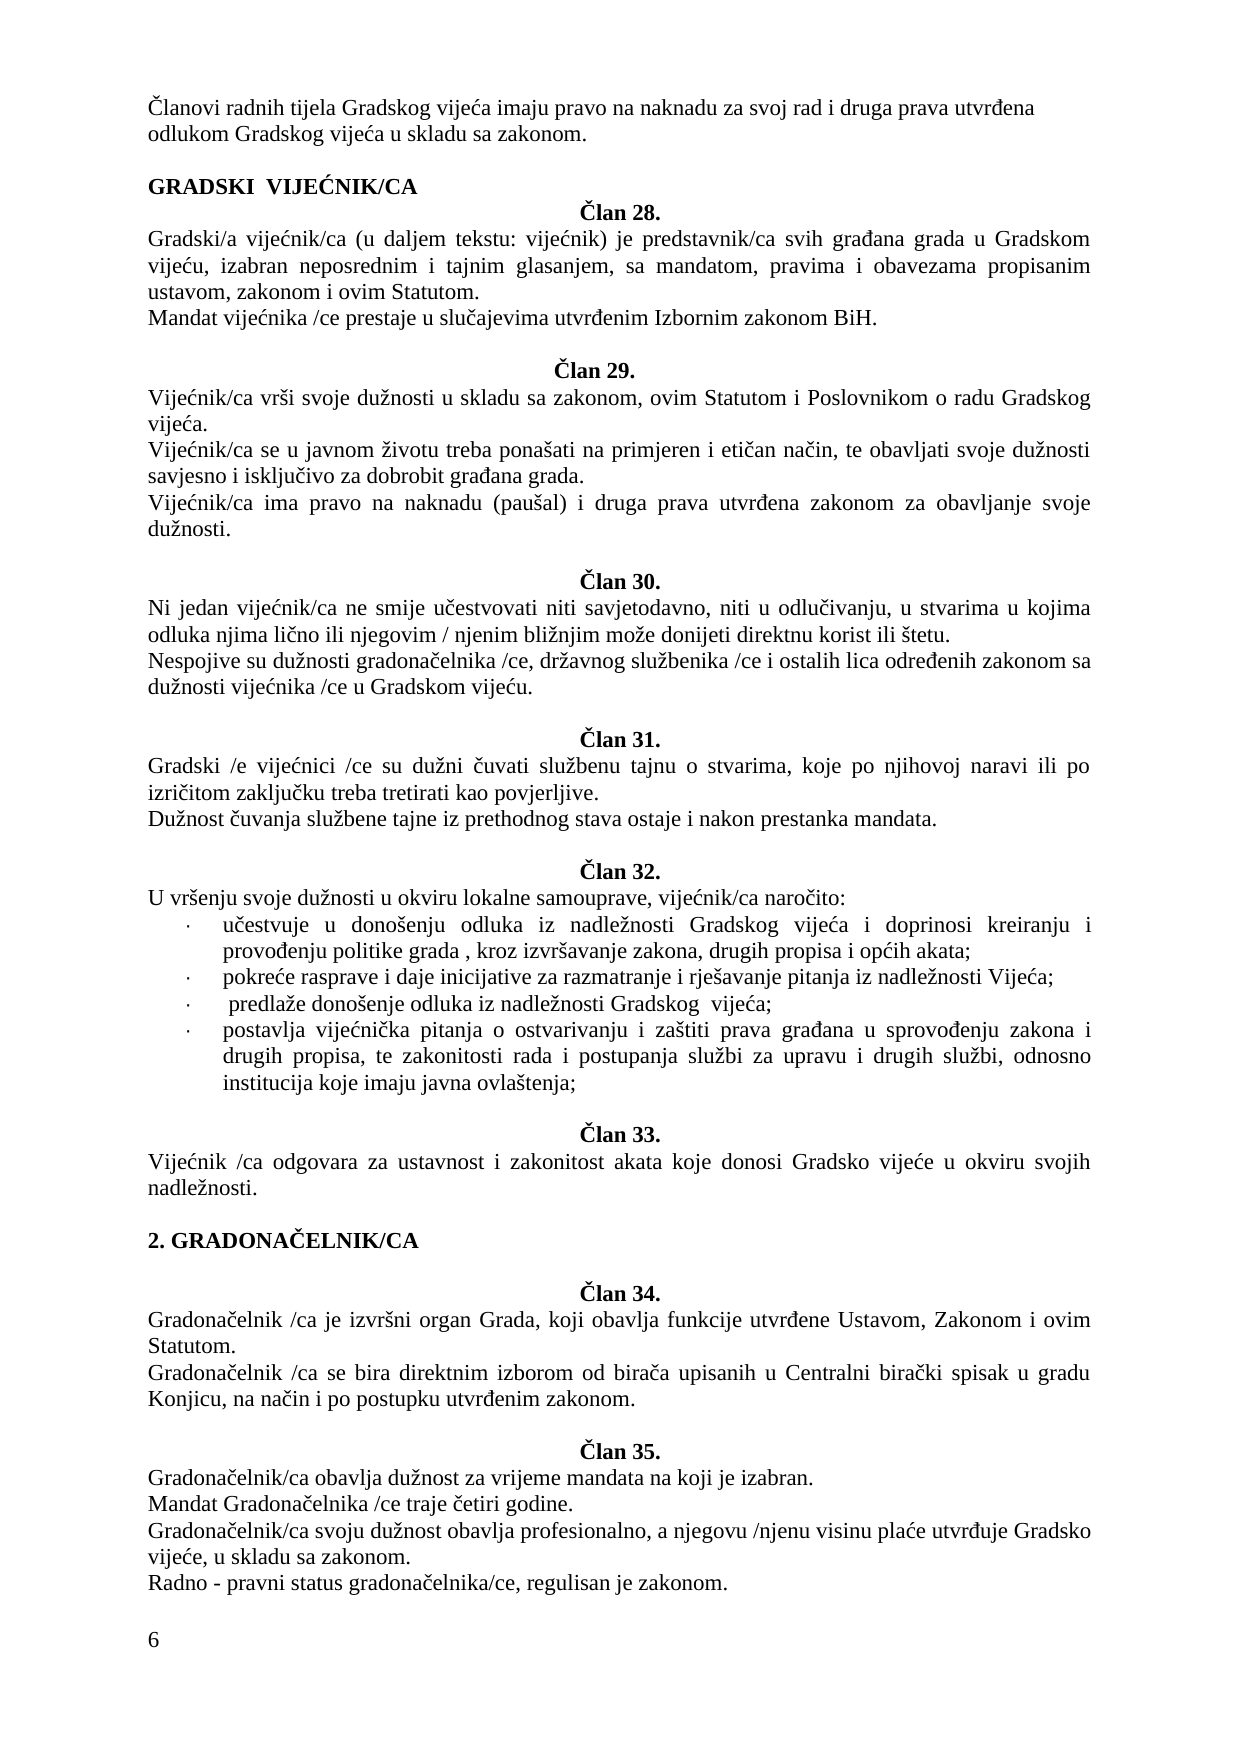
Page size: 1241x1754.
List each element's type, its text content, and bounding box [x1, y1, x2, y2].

text Mandat vijećnika /ce prestaje u slučajevima utvrđenim Izbornim zakonom BiH. [148, 304, 1092, 331]
text Vijećnik/ca se u javnom životu treba ponašati na primjeren i etičan način, te obavljati svoje dužnosti savjesno i isključivo za dobrobit građana grada. [148, 436, 1092, 489]
text Član 32. [148, 858, 1092, 884]
list predlaže donošenje odluka iz nadležnosti Gradskog vijeća; [185, 990, 1092, 1016]
text Nespojive su dužnosti gradonačelnika /ce, državnog službenika /ce i ostalih lica određenih zakonom sa dužnosti vijećnika /ce u Gradskom vijeću. [148, 647, 1092, 700]
text Članovi radnih tijela Gradskog vijeća imaju pravo na naknadu za svoj rad i druga prava utvrđena odlukom Gradskog vijeća u skladu sa zakonom. [148, 94, 1092, 146]
text Član 34. [148, 1279, 1092, 1306]
text Vijećnik/ca vrši svoje dužnosti u skladu sa zakonom, ovim Statutom i Poslovnikom o radu Gradskog vijeća. [148, 383, 1092, 436]
text Član 29. [148, 357, 1092, 383]
text Gradski /e vijećnici /ce su dužni čuvati službenu tajnu o stvarima, koje po njihovoj naravi ili po izričitom zaključku treba tretirati kao povjerljive. [148, 752, 1092, 805]
text Gradonačelnik /ca se bira direktnim izborom od birača upisanih u Centralni birački spisak u gradu Konjicu, na način i po postupku utvrđenim zakonom. [148, 1359, 1092, 1411]
text Član 28. [148, 199, 1092, 225]
text Gradonačelnik/ca svoju dužnost obavlja profesionalno, a njegovu /njenu visinu plaće utvrđuje Gradsko vijeće, u skladu sa zakonom. [148, 1517, 1092, 1569]
text Vijećnik /ca odgovara za ustavnost i zakonitost akata koje donosi Gradsko vijeće u okviru svojih nadležnosti. [148, 1148, 1092, 1201]
text Dužnost čuvanja službene tajne iz prethodnog stava ostaje i nakon prestanka mandata. [148, 805, 1092, 832]
text Gradonačelnik /ca je izvršni organ Grada, koji obavlja funkcije utvrđene Ustavom, Zakonom i ovim Statutom. [148, 1306, 1092, 1359]
text Gradski/a vijećnik/ca (u daljem tekstu: vijećnik) je predstavnik/ca svih građana grada u Gradskom vijeću, izabran neposrednim i tajnim glasanjem, sa mandatom, pravima i obavezama propisanim ustavom, zakonom i ovim Statutom. [148, 225, 1092, 304]
text Mandat Gradonačelnika /ce traje četiri godine. [148, 1490, 1092, 1517]
text Gradonačelnik/ca obavlja dužnost za vrijeme mandata na koji je izabran. [148, 1464, 1092, 1490]
text GRADSKI VIJEĆNIK/CA [148, 173, 1092, 199]
list učestvuje u donošenju odluka iz nadležnosti Gradskog vijeća i doprinosi kreiranju i provođenju politike grada , kroz izvršavanje zakona, drugih propisa i općih akata; [185, 911, 1092, 963]
text Član 33. [148, 1121, 1092, 1148]
text U vršenju svoje dužnosti u okviru lokalne samouprave, vijećnik/ca naročito: [148, 884, 1092, 911]
text Vijećnik/ca ima pravo na naknadu (paušal) i druga prava utvrđena zakonom za obavljanje svoje dužnosti. [148, 489, 1092, 542]
text Radno - pravni status gradonačelnika/ce, regulisan je zakonom. [148, 1569, 1092, 1596]
list postavlja vijećnička pitanja o ostvarivanju i zaštiti prava građana u sprovođenju zakona i drugih propisa, te zakonitosti rada i postupanja službi za upravu i drugih službi, odnosno institucija koje imaju javna ovlaštenja; [185, 1016, 1092, 1095]
list pokreće rasprave i daje inicijative za razmatranje i rješavanje pitanja iz nadležnosti Vijeća; [185, 963, 1092, 990]
text Član 30. [148, 568, 1092, 594]
text Ni jedan vijećnik/ca ne smije učestvovati niti savjetodavno, niti u odlučivanju, u stvarima u kojima odluka njima lično ili njegovim / njenim bližnjim može donijeti direktnu korist ili štetu. [148, 594, 1092, 647]
text 2. GRADONAČELNIK/CA [148, 1227, 1092, 1253]
text Član 35. [148, 1438, 1092, 1464]
text Član 31. [148, 726, 1092, 752]
